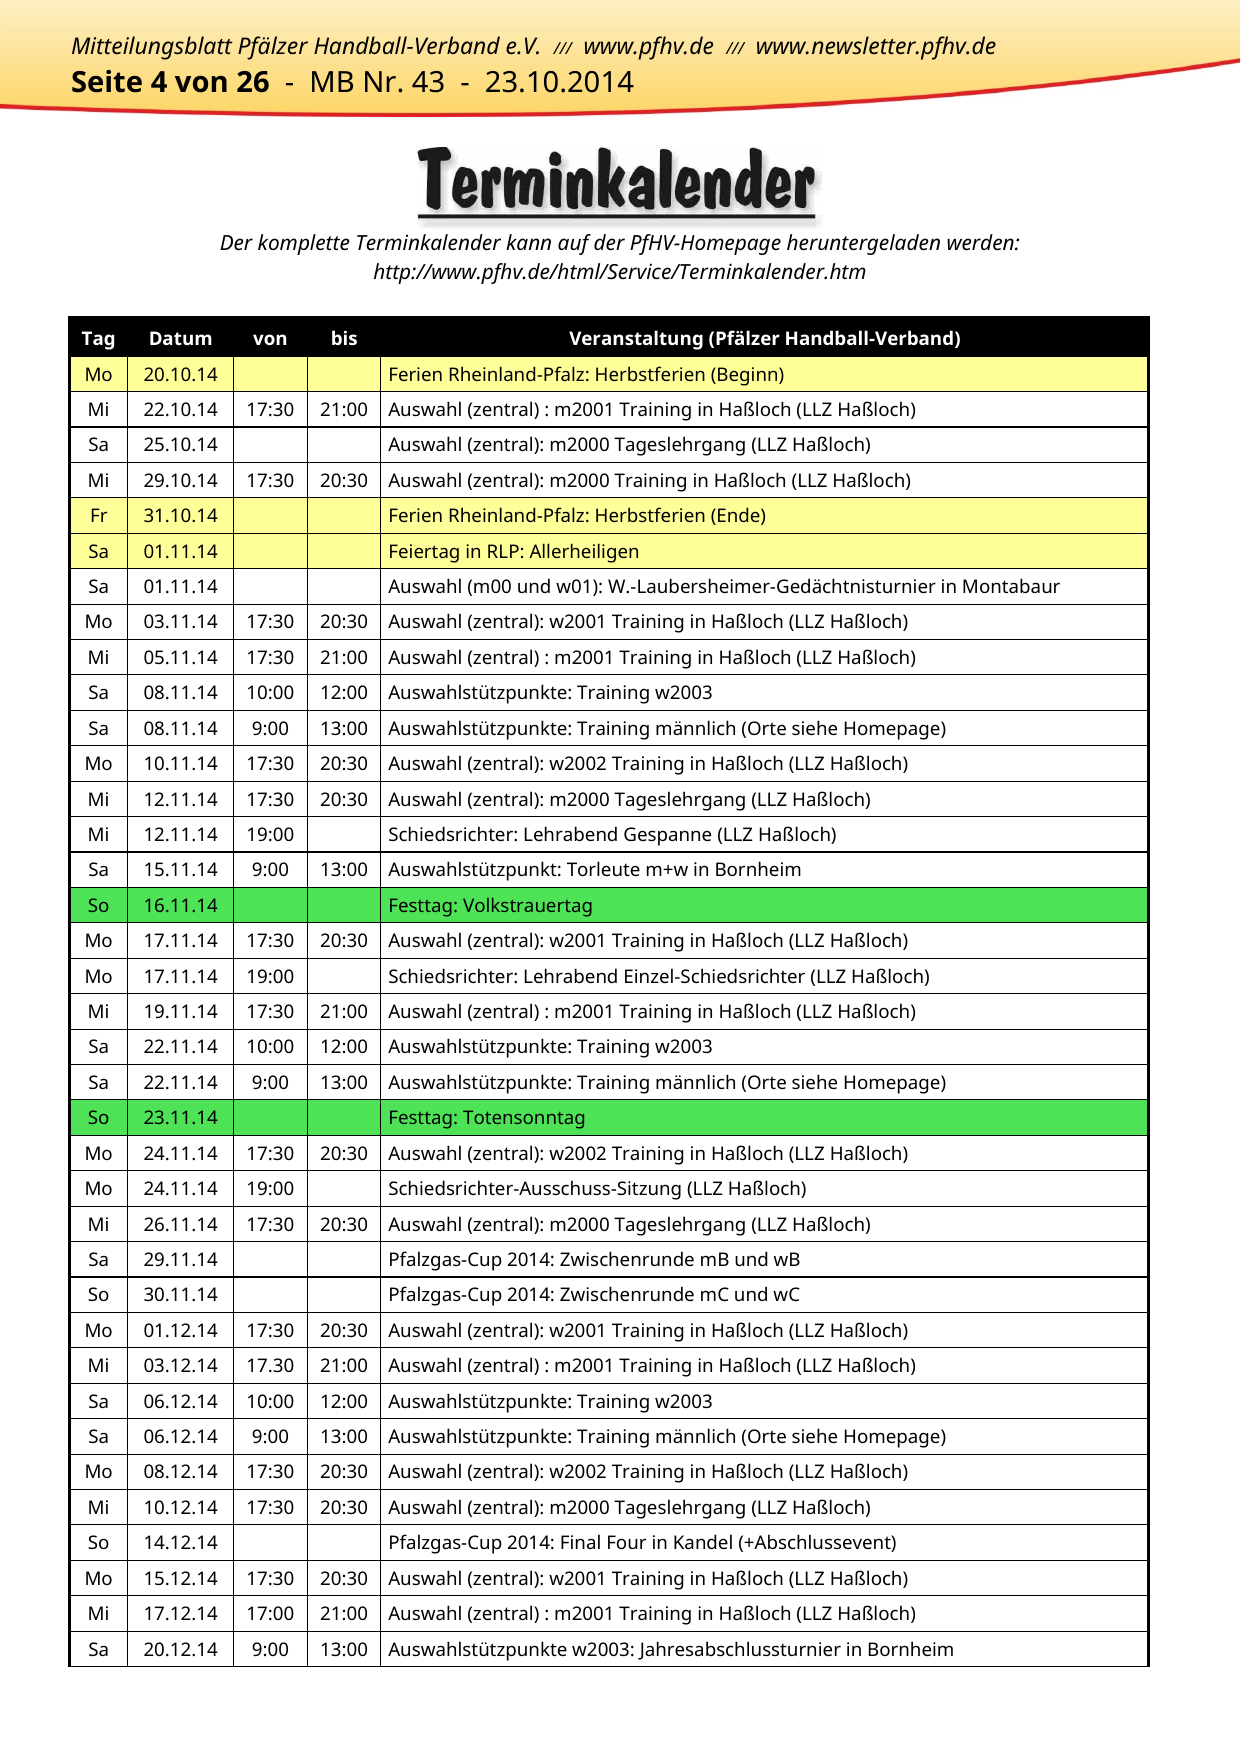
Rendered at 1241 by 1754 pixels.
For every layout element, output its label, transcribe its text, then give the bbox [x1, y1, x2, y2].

table_cell 12.11.14 [128, 782, 233, 816]
picture [0, 0, 1241, 117]
table_cell 17.12.14 [128, 1596, 233, 1631]
table_cell Fr [71, 498, 127, 533]
table_cell [308, 498, 380, 533]
picture [416, 147, 824, 229]
table_cell 13:00 [308, 711, 380, 745]
table_cell 20:30 [308, 746, 380, 781]
table_cell Auswahl (zentral): w2002 Training in Haßloch (LLZ Haßloch) [381, 1136, 1147, 1170]
table_cell 20.10.14 [128, 357, 233, 391]
table_cell So [71, 1100, 127, 1135]
table_cell 19:00 [234, 959, 307, 993]
table_cell Mo [71, 1313, 127, 1347]
table_cell 06.12.14 [128, 1419, 233, 1453]
table_header Datum [128, 320, 233, 356]
table_cell [234, 1242, 307, 1276]
table_cell Festtag: Volkstrauertag [381, 888, 1147, 922]
table_cell [308, 1171, 380, 1206]
table_cell 19.11.14 [128, 994, 233, 1028]
table_cell Mi [71, 1207, 127, 1241]
table_cell 20:30 [308, 1490, 380, 1524]
table_cell 29.11.14 [128, 1242, 233, 1276]
table_cell Auswahl (zentral): w2001 Training in Haßloch (LLZ Haßloch) [381, 923, 1147, 958]
table_cell 20:30 [308, 1136, 380, 1170]
table_cell 17:30 [234, 463, 307, 497]
table_cell 24.11.14 [128, 1171, 233, 1206]
table_cell Sa [71, 534, 127, 568]
table_cell 01.11.14 [128, 534, 233, 568]
table_cell 17:30 [234, 392, 307, 426]
table_cell So [71, 1278, 127, 1312]
table_cell 17:30 [234, 1561, 307, 1595]
table_cell 22.11.14 [128, 1065, 233, 1099]
table_header Veranstaltung (Pfälzer Handball-Verband) [381, 320, 1147, 356]
table_cell 29.10.14 [128, 463, 233, 497]
table_cell Mi [71, 1596, 127, 1631]
table_cell 17:30 [234, 994, 307, 1028]
table_cell 16.11.14 [128, 888, 233, 922]
table_cell 03.11.14 [128, 605, 233, 639]
table_cell 21:00 [308, 640, 380, 674]
table_cell Auswahlstützpunkte: Training w2003 [381, 1030, 1147, 1064]
table_cell [234, 1525, 307, 1560]
table_cell [308, 888, 380, 922]
table_cell 20:30 [308, 1561, 380, 1595]
table_cell 12:00 [308, 675, 380, 710]
table_cell 01.11.14 [128, 569, 233, 603]
table_cell 20:30 [308, 923, 380, 958]
table_cell 10:00 [234, 1030, 307, 1064]
table_cell 14.12.14 [128, 1525, 233, 1560]
table_cell Sa [71, 428, 127, 462]
table_cell Auswahl (zentral): m2000 Tageslehrgang (LLZ Haßloch) [381, 1490, 1147, 1524]
table_cell 17:30 [234, 923, 307, 958]
table_cell Schiedsrichter: Lehrabend Gespanne (LLZ Haßloch) [381, 817, 1147, 851]
table_cell 15.12.14 [128, 1561, 233, 1595]
table_cell 17:00 [234, 1596, 307, 1631]
table_cell Mi [71, 994, 127, 1028]
table_cell Mi [71, 1490, 127, 1524]
table_cell Auswahl (zentral) : m2001 Training in Haßloch (LLZ Haßloch) [381, 640, 1147, 674]
table_cell 17:30 [234, 640, 307, 674]
table_cell [234, 888, 307, 922]
table_cell 15.11.14 [128, 853, 233, 887]
table_cell Auswahl (zentral) : m2001 Training in Haßloch (LLZ Haßloch) [381, 994, 1147, 1028]
table_cell 31.10.14 [128, 498, 233, 533]
table_cell Auswahlstützpunkte w2003: Jahresabschlussturnier in Bornheim [381, 1632, 1147, 1666]
table_cell 20:30 [308, 782, 380, 816]
table_cell Sa [71, 1065, 127, 1099]
table_cell 17:30 [234, 1313, 307, 1347]
table_cell 10.12.14 [128, 1490, 233, 1524]
table_cell 17:30 [234, 1136, 307, 1170]
table_cell Auswahlstützpunkte: Training w2003 [381, 1384, 1147, 1418]
table_cell So [71, 888, 127, 922]
table_cell Mo [71, 605, 127, 639]
table_cell 13:00 [308, 1632, 380, 1666]
table_cell Festtag: Totensonntag [381, 1100, 1147, 1135]
table_cell 24.11.14 [128, 1136, 233, 1170]
table_cell Mo [71, 746, 127, 781]
table_cell So [71, 1525, 127, 1560]
table_cell 13:00 [308, 1419, 380, 1453]
table_cell [308, 1242, 380, 1276]
table_cell [234, 498, 307, 533]
table_cell 21:00 [308, 392, 380, 426]
table_cell [308, 357, 380, 391]
text http://www.pfhv.de/html/Service/Terminkalender.htm [71, 257, 1169, 285]
table_cell [234, 1100, 307, 1135]
table_cell [234, 428, 307, 462]
table_cell 9:00 [234, 853, 307, 887]
table_cell Auswahl (zentral): m2000 Tageslehrgang (LLZ Haßloch) [381, 1207, 1147, 1241]
table_cell 22.10.14 [128, 392, 233, 426]
table_cell 19:00 [234, 1171, 307, 1206]
table_cell 21:00 [308, 1348, 380, 1383]
table_cell [308, 817, 380, 851]
table_cell Mi [71, 782, 127, 816]
table_cell Ferien Rheinland-Pfalz: Herbstferien (Ende) [381, 498, 1147, 533]
table_cell 12:00 [308, 1030, 380, 1064]
table_cell Mi [71, 392, 127, 426]
table_cell 08.11.14 [128, 711, 233, 745]
table_cell 30.11.14 [128, 1278, 233, 1312]
table_cell Auswahlstützpunkte: Training männlich (Orte siehe Homepage) [381, 711, 1147, 745]
table_cell 26.11.14 [128, 1207, 233, 1241]
table_cell [234, 357, 307, 391]
table_cell Pfalzgas-Cup 2014: Final Four in Kandel (+Abschlussevent) [381, 1525, 1147, 1560]
table_header von [234, 320, 307, 356]
table_cell [234, 569, 307, 603]
table_cell 17:30 [234, 1455, 307, 1489]
table_cell Auswahl (zentral): m2000 Tageslehrgang (LLZ Haßloch) [381, 428, 1147, 462]
table_cell [308, 569, 380, 603]
table_cell Auswahl (m00 und w01): W.-Laubersheimer-Gedächtnisturnier in Montabaur [381, 569, 1147, 603]
table_cell 05.11.14 [128, 640, 233, 674]
table_cell 08.12.14 [128, 1455, 233, 1489]
table_cell 10:00 [234, 1384, 307, 1418]
table_cell 23.11.14 [128, 1100, 233, 1135]
table_cell 20.12.14 [128, 1632, 233, 1666]
table_cell Mo [71, 959, 127, 993]
table_cell Sa [71, 1632, 127, 1666]
table_cell Auswahl (zentral): w2001 Training in Haßloch (LLZ Haßloch) [381, 1313, 1147, 1347]
table_cell Mi [71, 817, 127, 851]
table_cell [234, 1278, 307, 1312]
table_cell 01.12.14 [128, 1313, 233, 1347]
table_cell 12.11.14 [128, 817, 233, 851]
table_cell 9:00 [234, 1065, 307, 1099]
table_cell 17.11.14 [128, 959, 233, 993]
table_cell 10:00 [234, 675, 307, 710]
table_cell [308, 1100, 380, 1135]
table_cell Feiertag in RLP: Allerheiligen [381, 534, 1147, 568]
table_cell Mo [71, 357, 127, 391]
table_cell Auswahl (zentral): w2002 Training in Haßloch (LLZ Haßloch) [381, 1455, 1147, 1489]
table_cell 9:00 [234, 1419, 307, 1453]
table_cell Schiedsrichter-Ausschuss-Sitzung (LLZ Haßloch) [381, 1171, 1147, 1206]
table_cell 20:30 [308, 605, 380, 639]
table_cell 19:00 [234, 817, 307, 851]
table_cell 17:30 [234, 1207, 307, 1241]
table_cell Auswahl (zentral) : m2001 Training in Haßloch (LLZ Haßloch) [381, 392, 1147, 426]
table_cell 9:00 [234, 711, 307, 745]
table_cell 20:30 [308, 1313, 380, 1347]
table_cell Sa [71, 1419, 127, 1453]
table_header Tag [71, 320, 127, 356]
table_cell Auswahlstützpunkte: Training männlich (Orte siehe Homepage) [381, 1065, 1147, 1099]
text Der komplette Terminkalender kann auf der PfHV-Homepage heruntergeladen werden: [71, 228, 1169, 257]
table_cell Auswahl (zentral) : m2001 Training in Haßloch (LLZ Haßloch) [381, 1596, 1147, 1631]
table_cell Sa [71, 853, 127, 887]
table_cell Mi [71, 1348, 127, 1383]
table_cell Schiedsrichter: Lehrabend Einzel-Schiedsrichter (LLZ Haßloch) [381, 959, 1147, 993]
table_cell [308, 534, 380, 568]
table_cell 22.11.14 [128, 1030, 233, 1064]
table_cell [308, 1278, 380, 1312]
table_cell 17:30 [234, 1490, 307, 1524]
table_cell Mi [71, 640, 127, 674]
table_cell Mo [71, 1136, 127, 1170]
table_cell 20:30 [308, 1455, 380, 1489]
table_cell Auswahl (zentral): w2001 Training in Haßloch (LLZ Haßloch) [381, 1561, 1147, 1595]
table_cell 17:30 [234, 782, 307, 816]
table_cell Mo [71, 1561, 127, 1595]
table_cell Auswahlstützpunkte: Training männlich (Orte siehe Homepage) [381, 1419, 1147, 1453]
table_cell Auswahl (zentral): w2002 Training in Haßloch (LLZ Haßloch) [381, 746, 1147, 781]
table_cell Mo [71, 1455, 127, 1489]
table_cell 17:30 [234, 746, 307, 781]
table_cell 20:30 [308, 463, 380, 497]
table_cell 9:00 [234, 1632, 307, 1666]
table_cell Sa [71, 675, 127, 710]
table_cell Ferien Rheinland-Pfalz: Herbstferien (Beginn) [381, 357, 1147, 391]
table_cell Auswahl (zentral): m2000 Tageslehrgang (LLZ Haßloch) [381, 782, 1147, 816]
table_cell 03.12.14 [128, 1348, 233, 1383]
table_cell 20:30 [308, 1207, 380, 1241]
table_cell [308, 428, 380, 462]
table_cell 13:00 [308, 1065, 380, 1099]
table_cell 06.12.14 [128, 1384, 233, 1418]
table_cell Auswahlstützpunkt: Torleute m+w in Bornheim [381, 853, 1147, 887]
table_cell Pfalzgas-Cup 2014: Zwischenrunde mB und wB [381, 1242, 1147, 1276]
table_cell Pfalzgas-Cup 2014: Zwischenrunde mC und wC [381, 1278, 1147, 1312]
table_cell Sa [71, 569, 127, 603]
table_cell Auswahl (zentral) : m2001 Training in Haßloch (LLZ Haßloch) [381, 1348, 1147, 1383]
table_cell [308, 959, 380, 993]
table_cell Mo [71, 1171, 127, 1206]
table_cell Mo [71, 923, 127, 958]
table_cell Sa [71, 1242, 127, 1276]
table_cell Sa [71, 1384, 127, 1418]
table_cell 08.11.14 [128, 675, 233, 710]
table_cell 13:00 [308, 853, 380, 887]
table_cell 17.30 [234, 1348, 307, 1383]
table_cell 25.10.14 [128, 428, 233, 462]
table_cell Auswahl (zentral): w2001 Training in Haßloch (LLZ Haßloch) [381, 605, 1147, 639]
table_header bis [308, 320, 380, 356]
table_cell Sa [71, 1030, 127, 1064]
table_cell 21:00 [308, 1596, 380, 1631]
table_cell [234, 534, 307, 568]
table_cell Auswahl (zentral): m2000 Training in Haßloch (LLZ Haßloch) [381, 463, 1147, 497]
table_cell [308, 1525, 380, 1560]
table_cell 12:00 [308, 1384, 380, 1418]
table_cell Sa [71, 711, 127, 745]
table_cell 17:30 [234, 605, 307, 639]
table_cell 17.11.14 [128, 923, 233, 958]
table_cell Auswahlstützpunkte: Training w2003 [381, 675, 1147, 710]
table_cell Mi [71, 463, 127, 497]
table_cell 10.11.14 [128, 746, 233, 781]
table_cell 21:00 [308, 994, 380, 1028]
